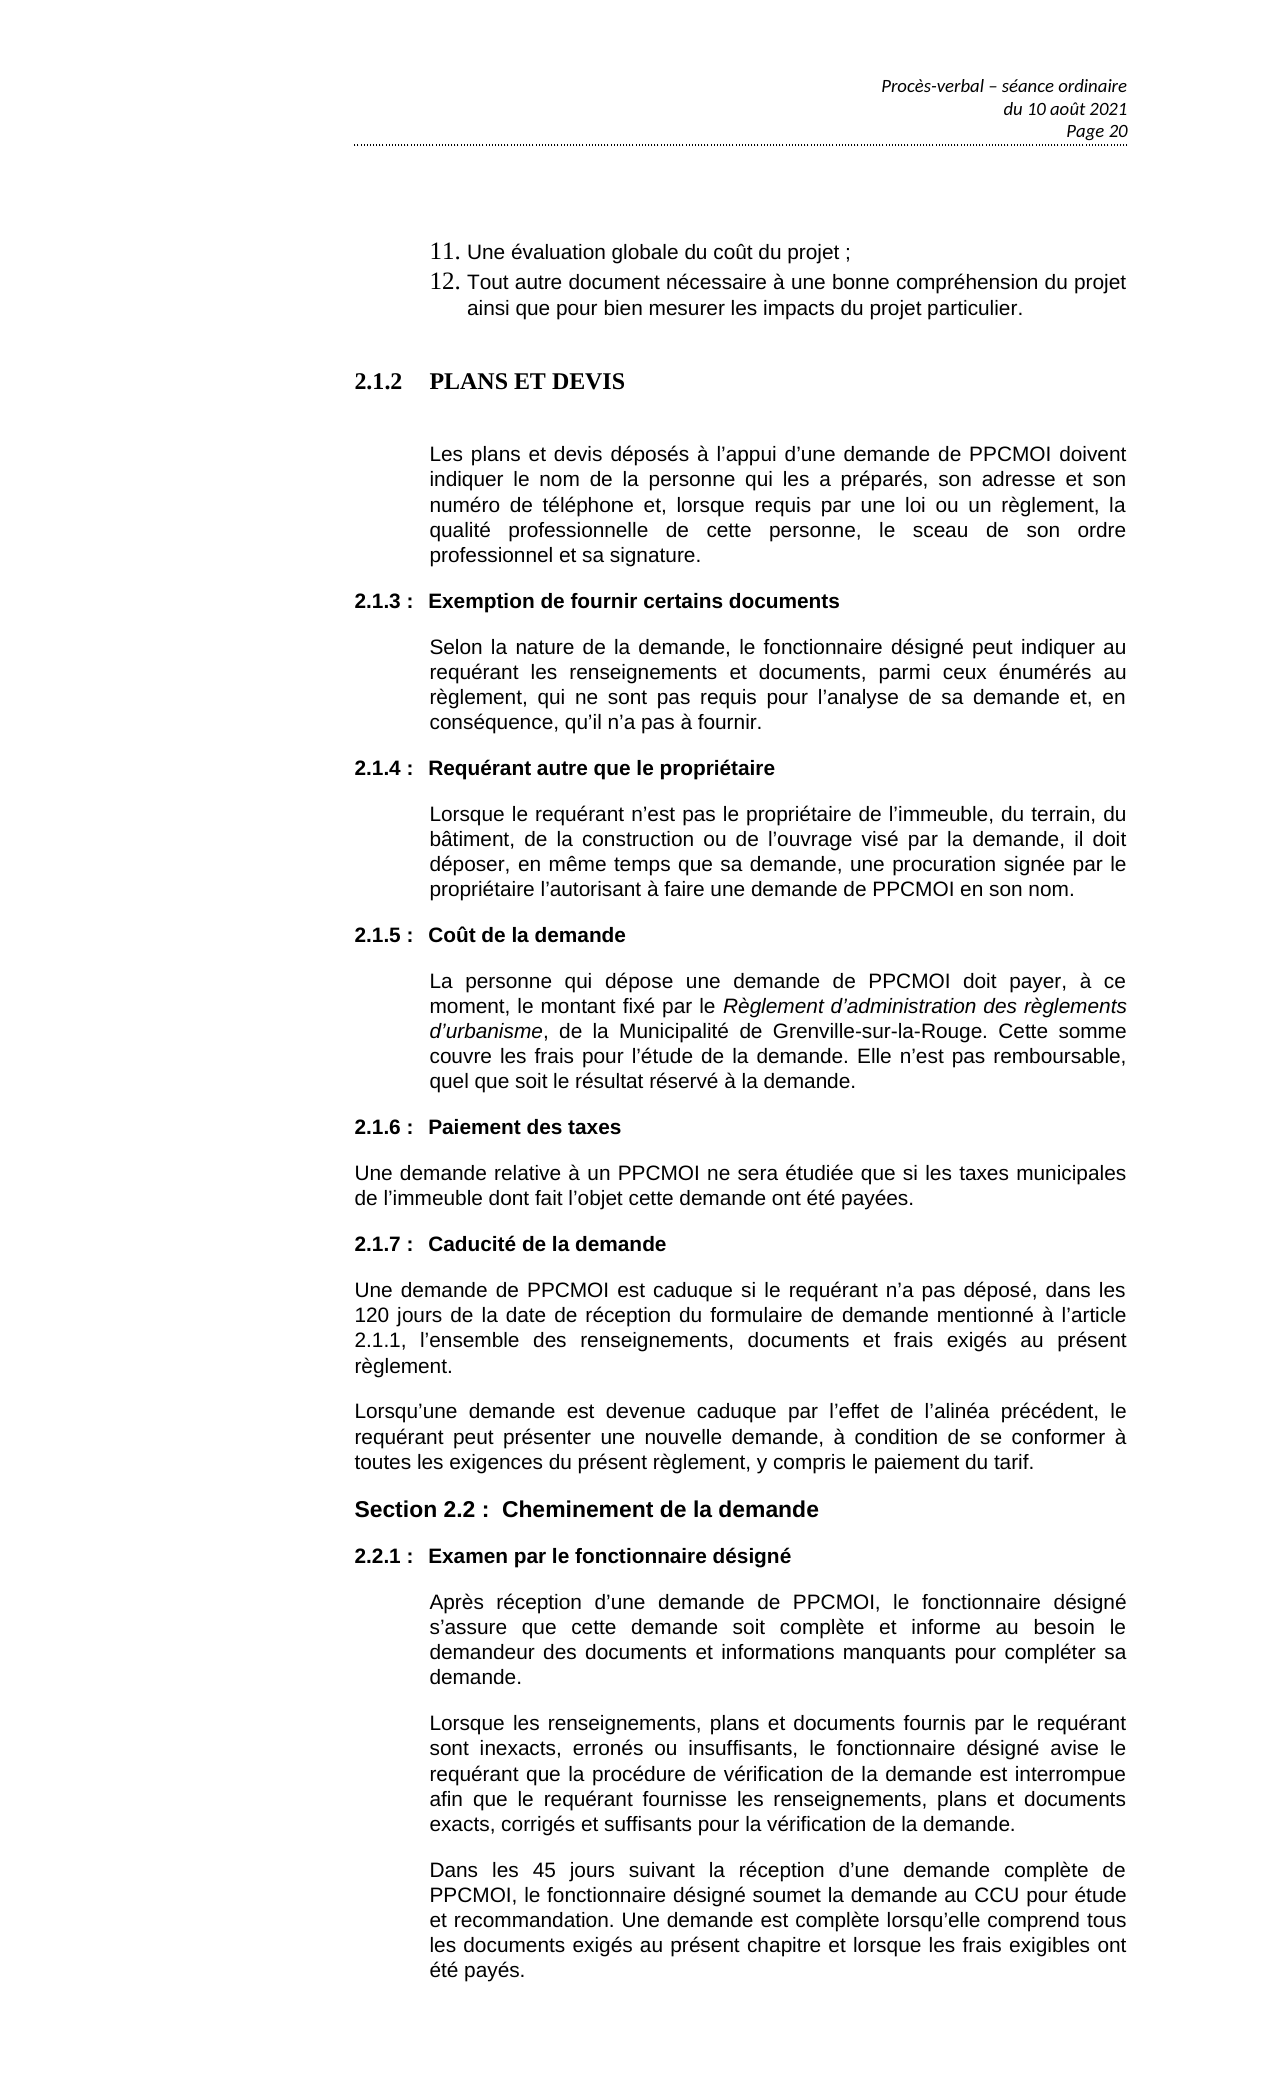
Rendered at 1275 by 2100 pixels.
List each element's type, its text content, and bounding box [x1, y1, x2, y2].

text Lorsqu’une demande est devenue caduque par l’effet de l’alinéa précédent, le requérant peut présenter une nouvelle demande, à condition de se conformer à toutes les exigences du présent règlement, y compris le paiement du tarif. [354, 1399, 1127, 1473]
text 2.1.6 : Paiement des taxes [354, 1115, 1127, 1139]
subtitle 2.1.2 Plans et devis [354, 367, 1127, 395]
text 2.2.1 : Examen par le fonctionnaire désigné [354, 1544, 1127, 1568]
text 2.1.5 : Coût de la demande [354, 923, 1127, 947]
text 2.1.7 : Caducité de la demande [354, 1232, 1127, 1256]
list Tout autre document nécessaire à une bonne compréhension du projet ainsi que pour bien mesurer les impacts du projet particulier. [429, 266, 1127, 320]
list Une évaluation globale du coût du projet ; [429, 236, 1127, 265]
text Une demande de PPCMOI est caduque si le requérant n’a pas déposé, dans les 120 jours de la date de réception du formulaire de demande mentionné à l’article 2.1.1, l’ensemble des renseignements, documents et frais exigés au présent règlement. [354, 1278, 1127, 1377]
text La personne qui dépose une demande de PPCMOI doit payer, à ce moment, le montant fixé par le Règlement d’administration des règlements d’urbanisme, de la Municipalité de Grenville-sur-la-Rouge. Cette somme couvre les frais pour l’étude de la demande. Elle n’est pas remboursable, quel que soit le résultat réservé à la demande. [429, 969, 1127, 1093]
text Une demande relative à un PPCMOI ne sera étudiée que si les taxes municipales de l’immeuble dont fait l’objet cette demande ont été payées. [354, 1161, 1127, 1210]
text Lorsque le requérant n’est pas le propriétaire de l’immeuble, du terrain, du bâtiment, de la construction ou de l’ouvrage visé par la demande, il doit déposer, en même temps que sa demande, une procuration signée par le propriétaire l’autorisant à faire une demande de PPCMOI en son nom. [429, 802, 1127, 901]
text Les plans et devis déposés à l’appui d’une demande de PPCMOI doivent indiquer le nom de la personne qui les a préparés, son adresse et son numéro de téléphone et, lorsque requis par une loi ou un règlement, la qualité professionnelle de cette personne, le sceau de son ordre professionnel et sa signature. [429, 442, 1127, 567]
text 2.1.4 : Requérant autre que le propriétaire [354, 756, 1127, 780]
text Section 2.2 : Cheminement de la demande [354, 1496, 1127, 1522]
text Selon la nature de la demande, le fonctionnaire désigné peut indiquer au requérant les renseignements et documents, parmi ceux énumérés au règlement, qui ne sont pas requis pour l’analyse de sa demande et, en conséquence, qu’il n’a pas à fournir. [429, 634, 1127, 734]
text 2.1.3 : Exemption de fournir certains documents [354, 588, 1127, 612]
text Dans les 45 jours suivant la réception d’une demande complète de PPCMOI, le fonctionnaire désigné soumet la demande au CCU pour étude et recommandation. Une demande est complète lorsqu’elle comprend tous les documents exigés au présent chapitre et lorsque les frais exigibles ont été payés. [429, 1857, 1127, 1982]
text Après réception d’une demande de PPCMOI, le fonctionnaire désigné s’assure que cette demande soit complète et informe au besoin le demandeur des documents et informations manquants pour compléter sa demande. [429, 1590, 1127, 1689]
text Lorsque les renseignements, plans et documents fournis par le requérant sont inexacts, erronés ou insuffisants, le fonctionnaire désigné avise le requérant que la procédure de vérification de la demande est interrompue afin que le requérant fournisse les renseignements, plans et documents exacts, corrigés et suffisants pour la vérification de la demande. [429, 1711, 1127, 1836]
